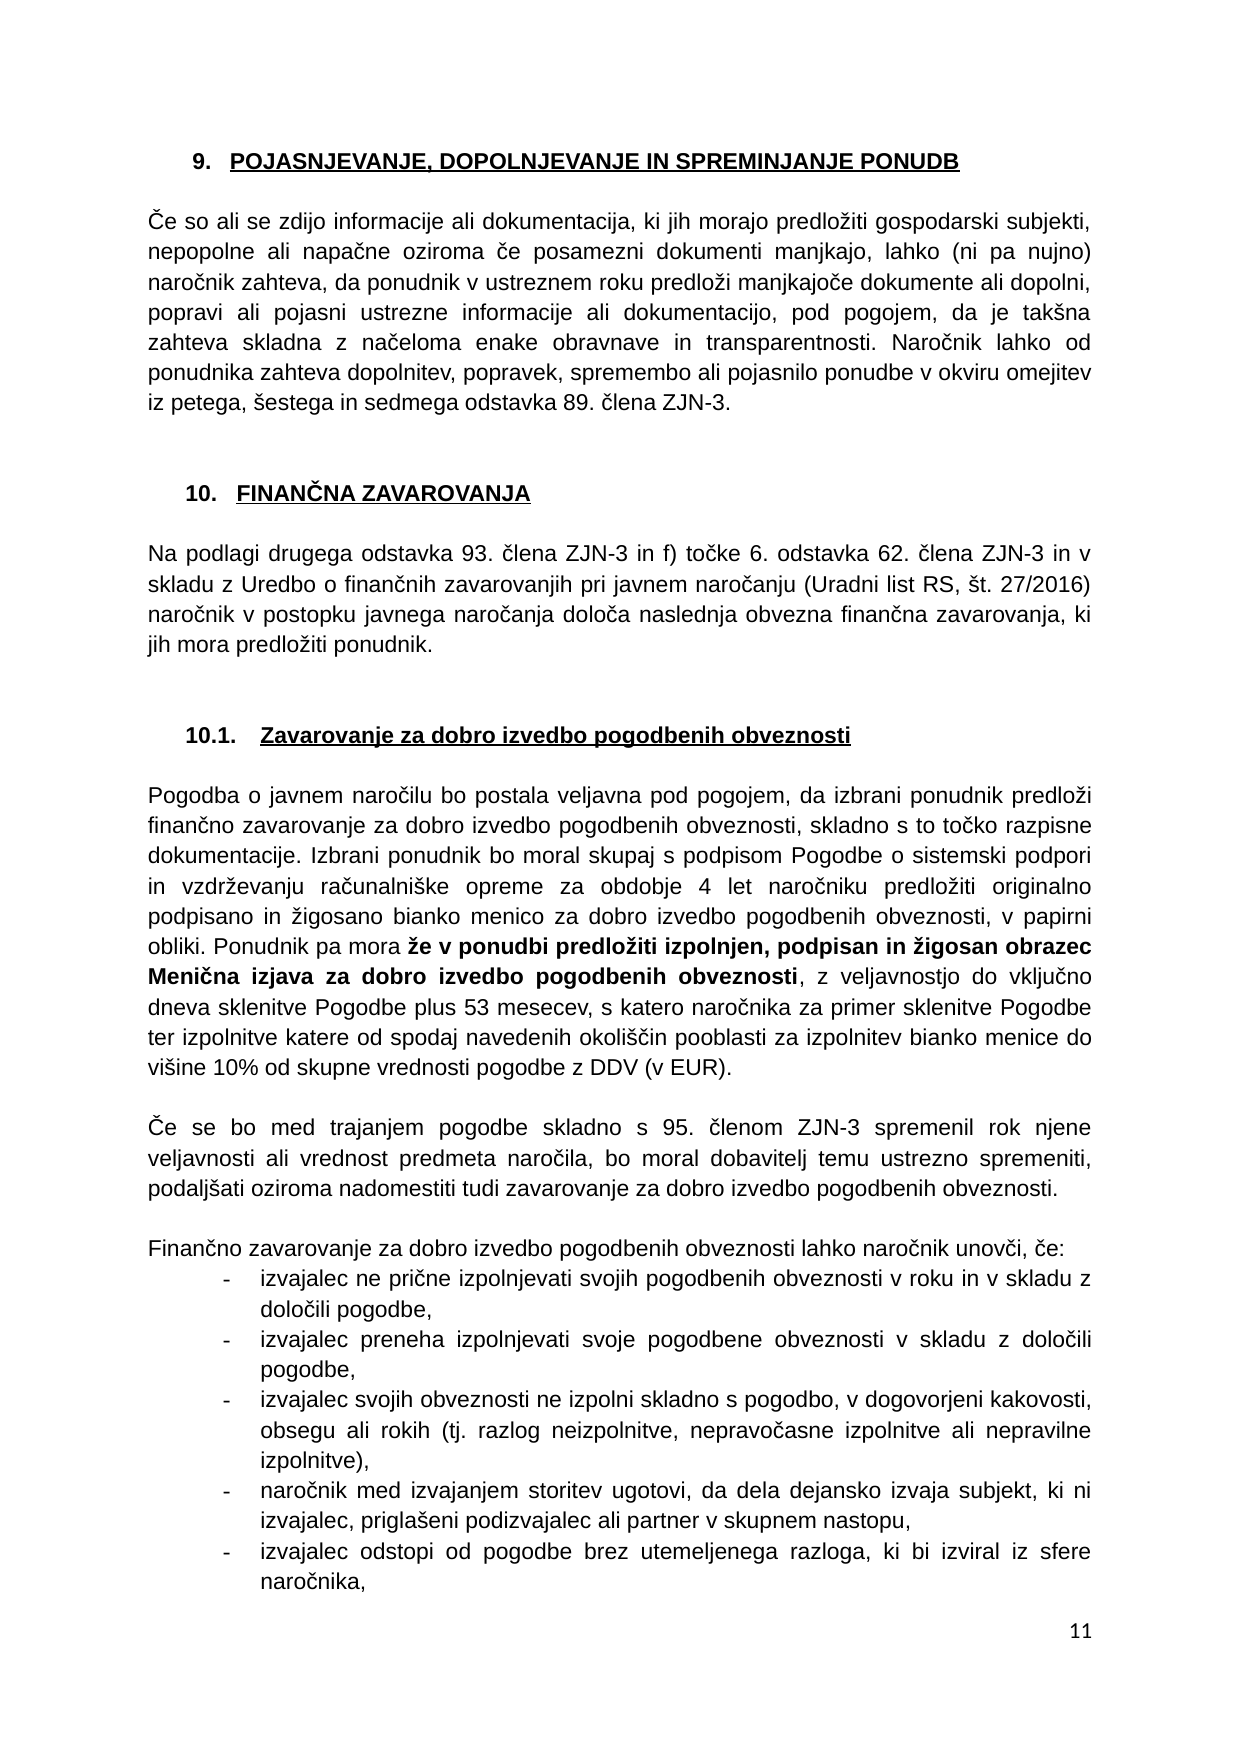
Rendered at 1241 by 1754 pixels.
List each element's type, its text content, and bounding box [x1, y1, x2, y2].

text Pogodba o javnem naročilu bo postala veljavna pod pogojem, da izbrani ponudnik predloži finančno zavarovanje za dobro izvedbo pogodbenih obveznosti, skladno s to točko razpisne dokumentacije. Izbrani ponudnik bo moral skupaj s podpisom Pogodbe o sistemski podpori in vzdrževanju računalniške opreme za obdobje 4 let naročniku predložiti originalno podpisano in žigosano bianko menico za dobro izvedbo pogodbenih obveznosti, v papirni obliki. Ponudnik pa mora že v ponudbi predložiti izpolnjen, podpisan in žigosan obrazec Menična izjava za dobro izvedbo pogodbenih obveznosti, z veljavnostjo do vključno dneva sklenitve Pogodbe plus 53 mesecev, s katero naročnika za primer sklenitve Pogodbe ter izpolnitve katere od spodaj navedenih okoliščin pooblasti za izpolnitev bianko menice do višine 10% od skupne vrednosti pogodbe z DDV (v EUR). [148, 839, 1092, 1080]
subtitle Zavarovanje za dobro izvedbo pogodbenih obveznosti [185, 722, 1092, 748]
subtitle FINANČNA ZAVAROVANJA [185, 480, 1092, 506]
list naročnik med izvajanjem storitev ugotovi, da dela dejansko izvaja subjekt, ki ni izvajalec, priglašeni podizvajalec ali partner v skupnem nastopu, [223, 1477, 1092, 1534]
text Če se bo med trajanjem pogodbe skladno s 95. členom ZJN-3 spremenil rok njene veljavnosti ali vrednost predmeta naročila, bo moral dobavitelj temu ustrezno spremeniti, podaljšati oziroma nadomestiti tudi zavarovanje za dobro izvedbo pogodbenih obveznosti. [148, 1114, 1092, 1201]
list izvajalec odstopi od pogodbe brez utemeljenega razloga, ki bi izviral iz sfere naročnika, [223, 1538, 1092, 1594]
subtitle POJASNJEVANJE, DOPOLNJEVANJE IN SPREMINJANJE PONUDB [192, 148, 1092, 174]
list izvajalec svojih obveznosti ne izpolni skladno s pogodbo, v dogovorjeni kakovosti, obsegu ali rokih (tj. razlog neizpolnitve, nepravočasne izpolnitve ali nepravilne izpolnitve), [223, 1386, 1092, 1473]
list izvajalec ne prične izpolnjevati svojih pogodbenih obveznosti v roku in v skladu z določili pogodbe, [223, 1265, 1092, 1322]
list izvajalec preneha izpolnjevati svoje pogodbene obveznosti v skladu z določili pogodbe, [223, 1326, 1092, 1383]
text Če so ali se zdijo informacije ali dokumentacija, ki jih morajo predložiti gospodarski subjekti, nepopolne ali napačne oziroma če posamezni dokumenti manjkajo, lahko (ni pa nujno) naročnik zahteva, da ponudnik v ustreznem roku predloži manjkajoče dokumente ali dopolni, popravi ali pojasni ustrezne informacije ali dokumentacijo, pod pogojem, da je takšna zahteva skladna z načeloma enake obravnave in transparentnosti. Naročnik lahko od ponudnika zahteva dopolnitev, popravek, spremembo ali pojasnilo ponudbe v okviru omejitev iz petega, šestega in sedmega odstavka 89. člena ZJN-3. [148, 208, 1092, 416]
text Finančno zavarovanje za dobro izvedbo pogodbenih obveznosti lahko naročnik unovči, če: [148, 1235, 1092, 1262]
text Na podlagi drugega odstavka 93. člena ZJN-3 in f) točke 6. odstavka 62. člena ZJN-3 in v skladu z Uredbo o finančnih zavarovanjih pri javnem naročanju (Uradni list RS, št. 27/2016) naročnik v postopku javnega naročanja določa naslednja obvezna finančna zavarovanja, ki jih mora predložiti ponudnik. [148, 540, 1092, 657]
